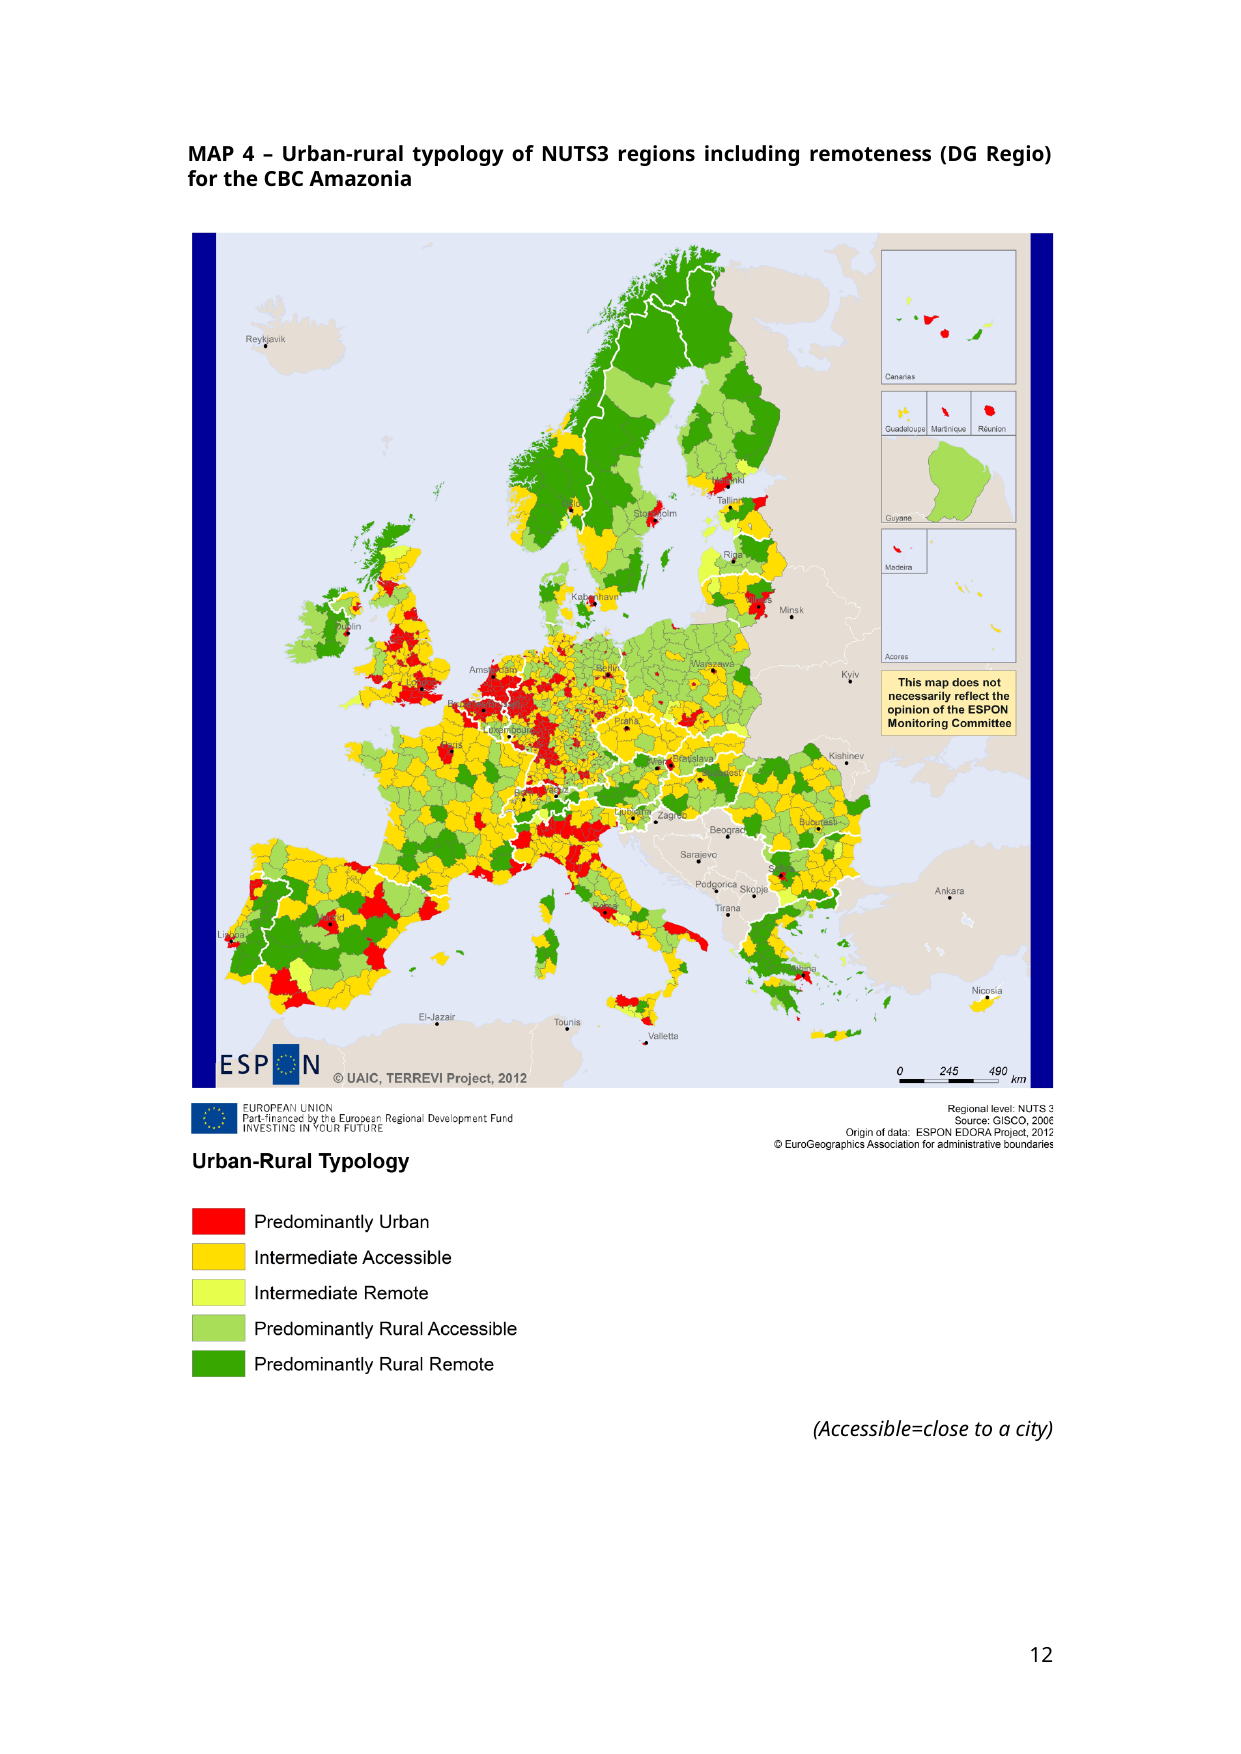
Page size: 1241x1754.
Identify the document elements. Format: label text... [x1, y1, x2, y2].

text (Accessible=close to a city) [187, 1417, 1053, 1441]
text MAP 4 – Urban-rural typology of NUTS3 regions including remoteness (DG Regio) for the CBC Amazonia [187, 142, 1053, 192]
picture [187, 232, 1054, 1417]
